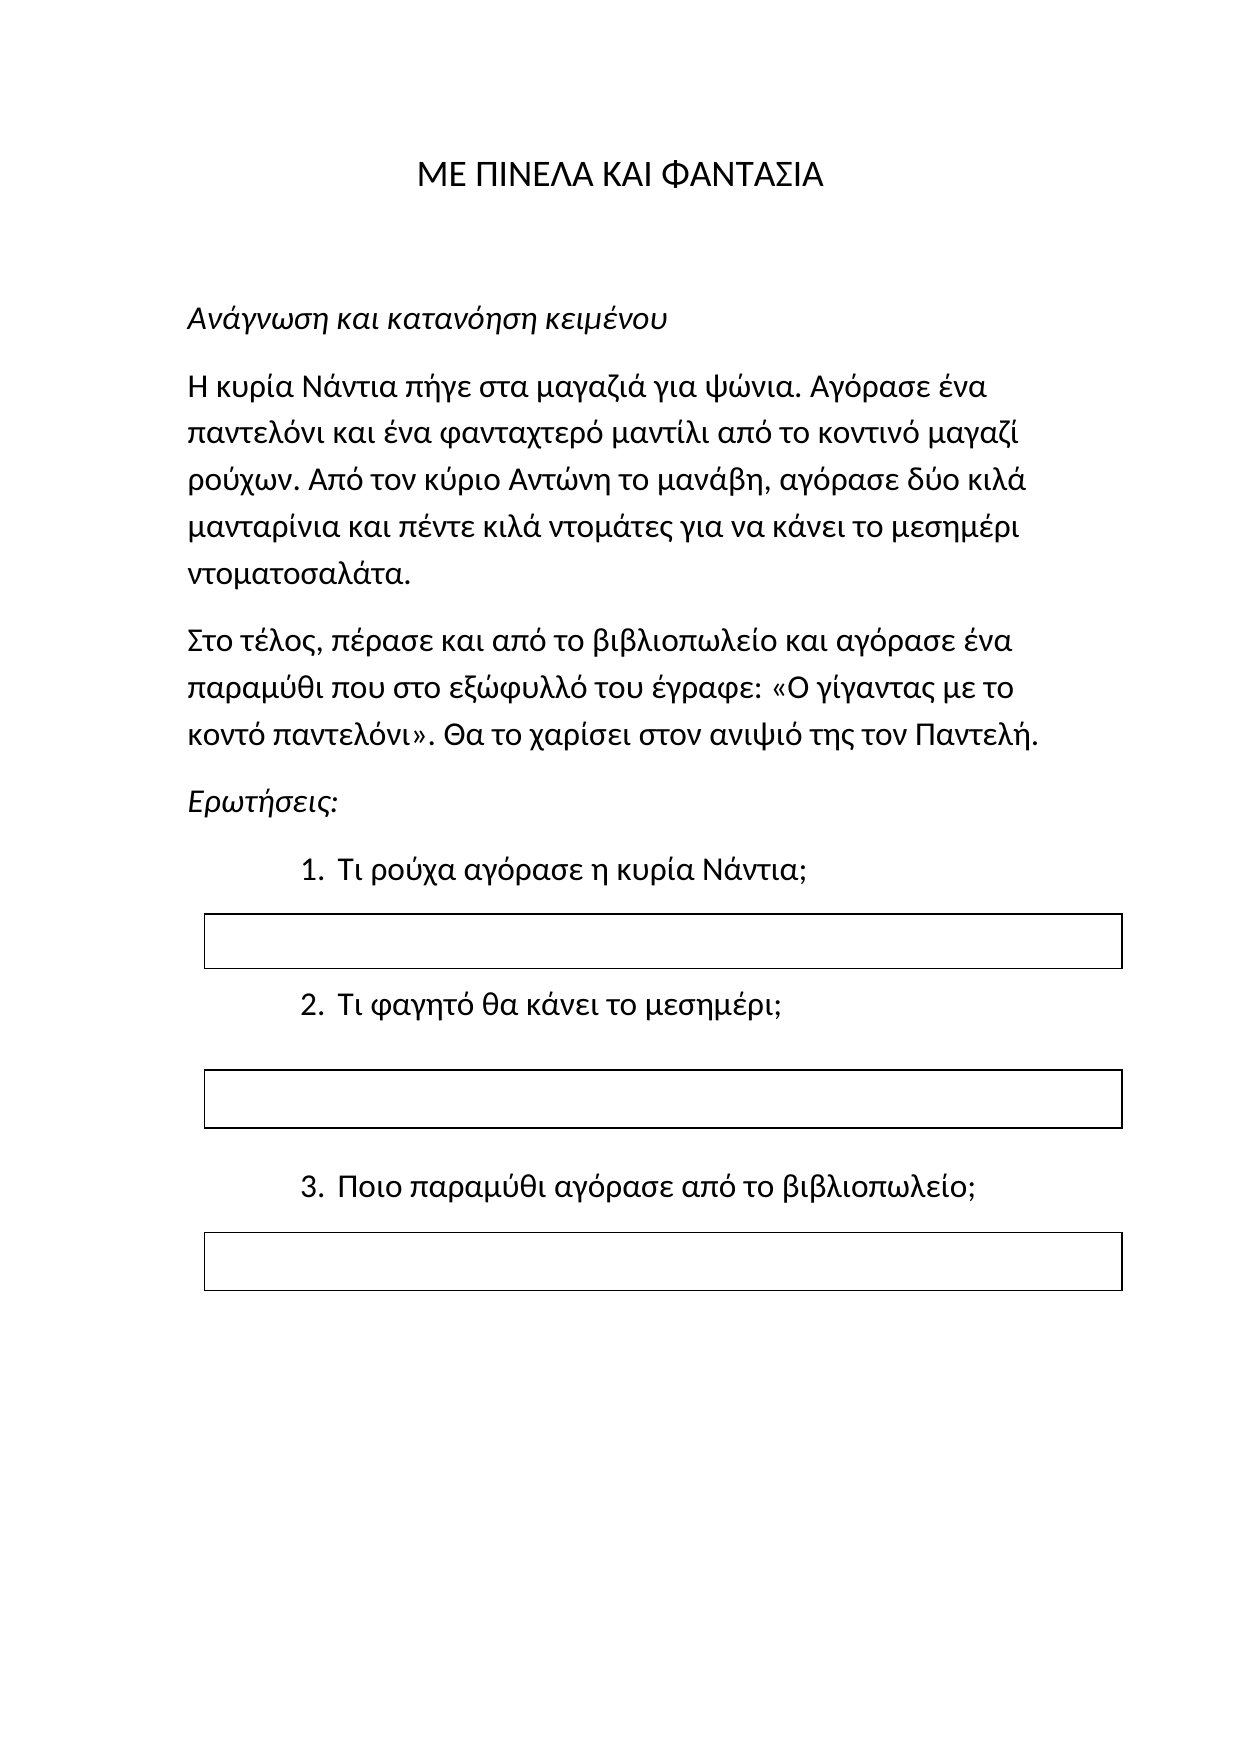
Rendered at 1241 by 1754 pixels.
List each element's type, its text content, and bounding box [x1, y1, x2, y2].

text ΜΕ ΠΙΝΕΛΑ ΚΑΙ ΦΑΝΤΑΣΙΑ [187, 150, 1053, 196]
text Ανάγνωση και κατανόηση κειμένου [187, 297, 1053, 338]
text Η κυρία Νάντια πήγε στα μαγαζιά για ψώνια. Αγόρασε ένα παντελόνι και ένα φανταχτερό μαντίλι από το κοντινό μαγαζί ρούχων. Από τον κύριο Αντώνη το μανάβη, αγόρασε δύο κιλά μανταρίνια και πέντε κιλά ντομάτες για να κάνει το μεσημέρι ντοματοσαλάτα. [187, 365, 1053, 592]
list Τι φαγητό θα κάνει το μεσημέρι; [300, 983, 1053, 1024]
list Ποιο παραμύθι αγόρασε από το βιβλιοπωλείο; [300, 1165, 1053, 1206]
list Τι ρούχα αγόρασε η κυρία Νάντια; [300, 848, 1053, 889]
text Στο τέλος, πέρασε και από το βιβλιοπωλείο και αγόρασε ένα παραμύθι που στο εξώφυλλό του έγραφε: «Ο γίγαντας με το κοντό παντελόνι». Θα το χαρίσει στον ανιψιό της τον Παντελή. [187, 619, 1053, 754]
text Ερωτήσεις: [187, 781, 1053, 821]
